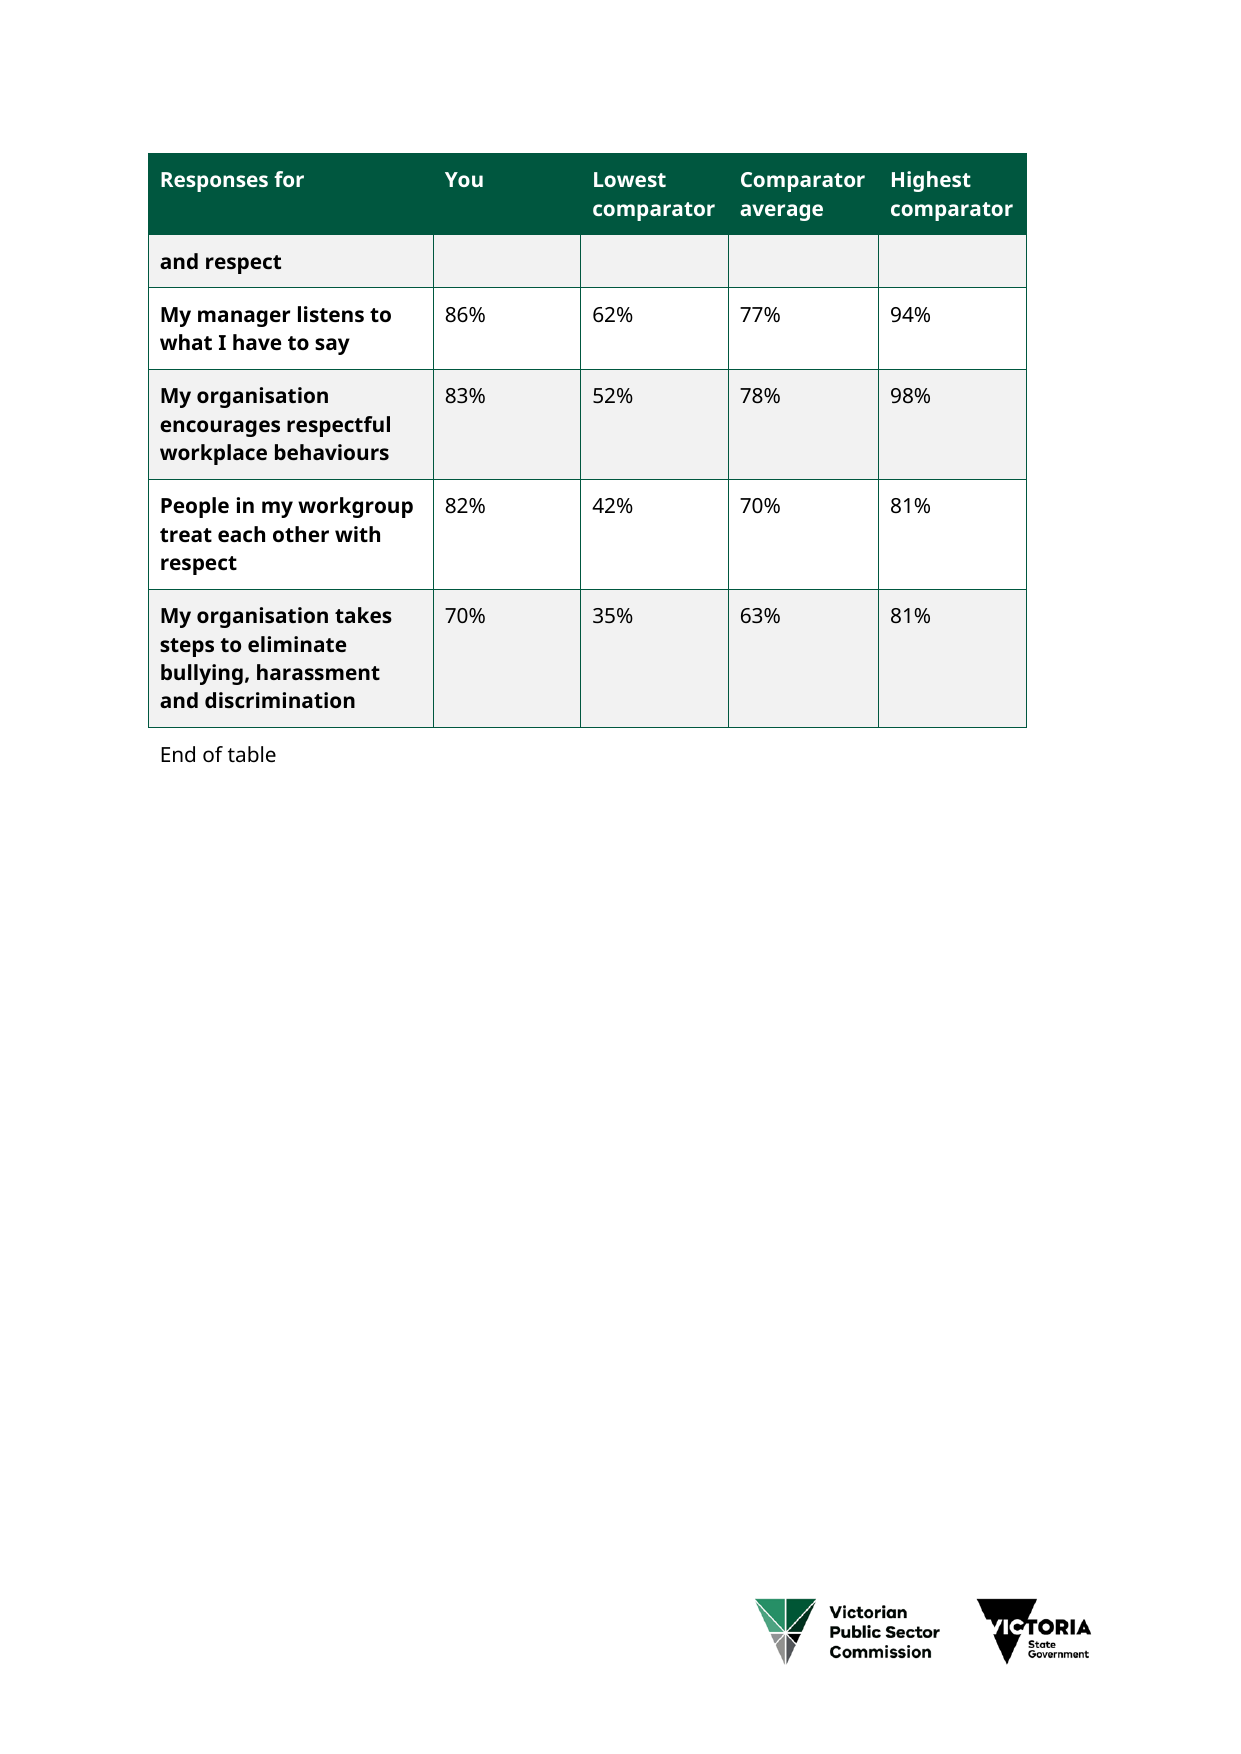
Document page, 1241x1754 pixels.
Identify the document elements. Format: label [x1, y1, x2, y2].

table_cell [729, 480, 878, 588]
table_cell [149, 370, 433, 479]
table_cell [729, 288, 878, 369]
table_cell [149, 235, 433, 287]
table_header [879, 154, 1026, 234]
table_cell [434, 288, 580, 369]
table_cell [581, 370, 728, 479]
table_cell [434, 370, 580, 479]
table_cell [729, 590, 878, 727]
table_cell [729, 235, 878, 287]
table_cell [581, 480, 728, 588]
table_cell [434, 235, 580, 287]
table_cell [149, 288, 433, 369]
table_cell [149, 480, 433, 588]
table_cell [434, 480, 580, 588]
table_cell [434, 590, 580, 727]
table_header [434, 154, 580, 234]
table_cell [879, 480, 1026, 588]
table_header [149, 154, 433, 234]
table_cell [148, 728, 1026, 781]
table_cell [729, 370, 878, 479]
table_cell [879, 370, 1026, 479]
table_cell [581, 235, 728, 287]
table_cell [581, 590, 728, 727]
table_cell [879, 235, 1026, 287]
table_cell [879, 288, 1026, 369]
picture [754, 1598, 1093, 1666]
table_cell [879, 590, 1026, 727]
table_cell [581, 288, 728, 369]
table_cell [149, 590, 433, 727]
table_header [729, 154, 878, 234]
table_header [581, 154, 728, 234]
